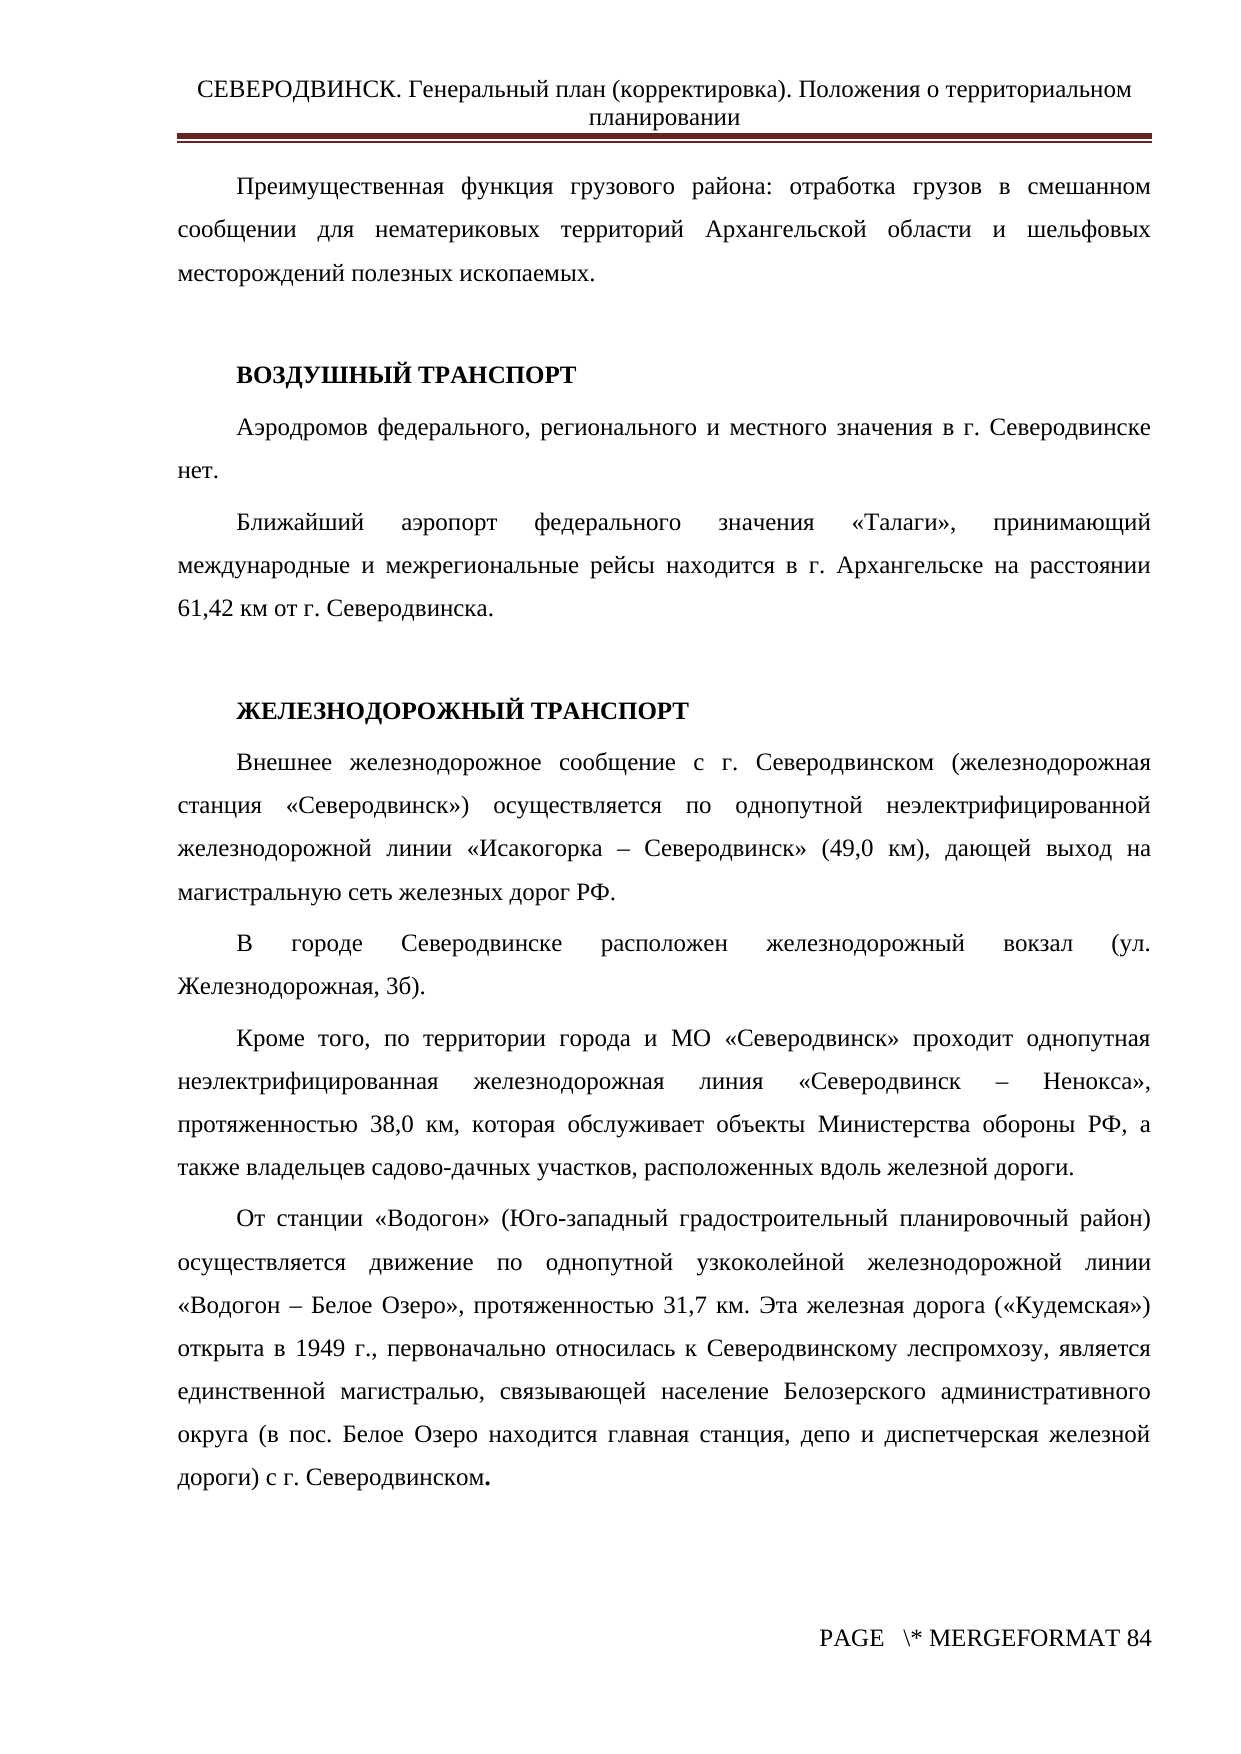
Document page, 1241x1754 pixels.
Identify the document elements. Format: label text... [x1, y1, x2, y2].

text Кроме того, по территории города и МО «Северодвинск» проходит однопутная неэлектрифицированная железнодорожная линия «Северодвинск – Ненокса», протяженностью 38,0 км, которая обслуживает объекты Министерства обороны РФ, а также владельцев садово-дачных участков, расположенных вдоль железной дороги. [177, 1023, 1152, 1181]
text ВОЗДУШНЫЙ ТРАНСПОРТ [177, 361, 1152, 389]
text Внешнее железнодорожное сообщение с г. Северодвинском (железнодорожная станция «Северодвинск») осуществляется по однопутной неэлектрифицированной железнодорожной линии «Исакогорка – Северодвинск» (49,0 км), дающей выход на магистральную сеть железных дорог РФ. [177, 747, 1152, 905]
text Ближайший аэропорт федерального значения «Талаги», принимающий международные и межрегиональные рейсы находится в г. Архангельске на расстоянии 61,42 км от г. Северодвинска. [177, 507, 1152, 622]
text От станции «Водогон» (Юго-западный градостроительный планировочный район) осуществляется движение по однопутной узкоколейной железнодорожной линии «Водогон – Белое Озеро», протяженностью 31,7 км. Эта железная дорога («Кудемская») открыта в 1949 г., первоначально относилась к Северодвинскому леспромхозу, является единственной магистралью, связывающей население Белозерского административного округа (в пос. Белое Озеро находится главная станция, депо и диспетчерская железной дороги) с г. Северодвинском. [177, 1203, 1152, 1491]
text Аэродромов федерального, регионального и местного значения в г. Северодвинске нет. [177, 412, 1152, 484]
text В городе Северодвинске расположен железнодорожный вокзал (ул. Железнодорожная, 3б). [177, 928, 1152, 1000]
text Преимущественная функция грузового района: отработка грузов в смешанном сообщении для нематериковых территорий Архангельской области и шельфовых месторождений полезных ископаемых. [177, 171, 1152, 286]
text ЖЕЛЕЗНОДОРОЖНЫЙ ТРАНСПОРТ [177, 696, 1152, 724]
